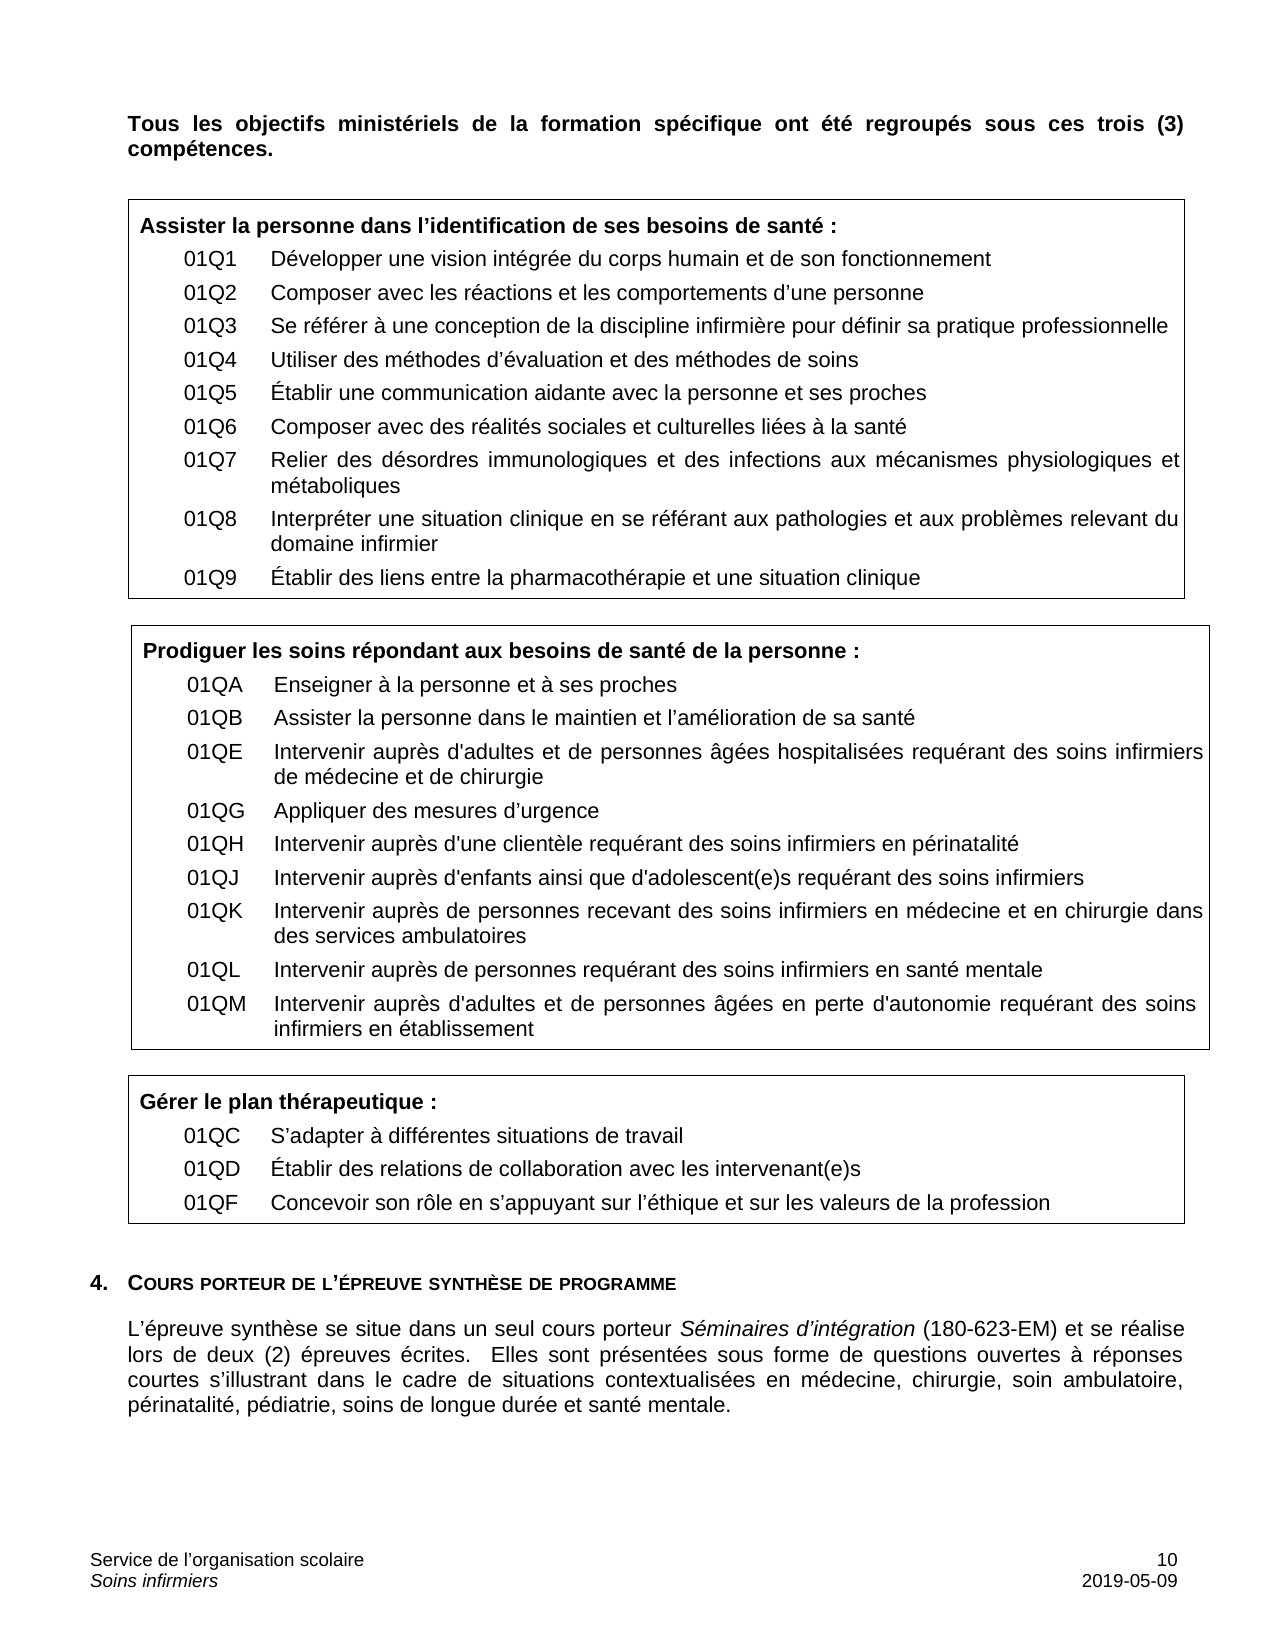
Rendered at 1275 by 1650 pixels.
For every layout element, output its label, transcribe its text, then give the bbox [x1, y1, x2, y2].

table_header Prodiguer les soins répondant aux besoins de santé de la personne : 01QA Enseigner à la personne et à ses proches 01QB Assister la personne dans le maintien et l’amélioration de sa santé 01QE Intervenir auprès d'adultes et de personnes âgées hospitalisées requérant des soins infirmiers de médecine et de chirurgie 01QG Appliquer des mesures d’urgence 01QH Intervenir auprès d'une clientèle requérant des soins infirmiers en périnatalité 01QJ Intervenir auprès d'enfants ainsi que d'adolescent(e)s requérant des soins infirmiers 01QK Intervenir auprès de personnes recevant des soins infirmiers en médecine et en chirurgie dans des services ambulatoires 01QL Intervenir auprès de personnes requérant des soins infirmiers en santé mentale 01QM Intervenir auprès d'adultes et de personnes âgées en perte d'autonomie requérant des soins infirmiers en établissement [132, 626, 1209, 1049]
text L’épreuve synthèse se situe dans un seul cours porteur Séminaires d’intégration (180-623-EM) et se réalise lors de deux (2) épreuves écrites. Elles sont présentées sous forme de questions ouvertes à réponses courtes s’illustrant dans le cadre de situations contextualisées en médecine, chirurgie, soin ambulatoire, périnatalité, pédiatrie, soins de longue durée et santé mentale. [127, 1316, 1185, 1417]
table_header Assister la personne dans l’identification de ses besoins de santé : 01Q1 Développer une vision intégrée du corps humain et de son fonctionnement 01Q2 Composer avec les réactions et les comportements d’une personne 01Q3 Se référer à une conception de la discipline infirmière pour définir sa pratique professionnelle 01Q4 Utiliser des méthodes d’évaluation et des méthodes de soins 01Q5 Établir une communication aidante avec la personne et ses proches 01Q6 Composer avec des réalités sociales et culturelles liées à la santé 01Q7 Relier des désordres immunologiques et des infections aux mécanismes physiologiques et métaboliques 01Q8 Interpréter une situation clinique en se référant aux pathologies et aux problèmes relevant du domaine infirmier 01Q9 Établir des liens entre la pharmacothérapie et une situation clinique [129, 200, 1184, 598]
text Tous les objectifs ministériels de la formation spécifique ont été regroupés sous ces trois (3) compétences. [127, 111, 1185, 161]
list Cours porteur de l’épreuve synthèse de programme [90, 1270, 1185, 1295]
table_header Gérer le plan thérapeutique : 01QC S’adapter à différentes situations de travail 01QD Établir des relations de collaboration avec les intervenant(e)s 01QF Concevoir son rôle en s’appuyant sur l’éthique et sur les valeurs de la profession [129, 1076, 1184, 1223]
